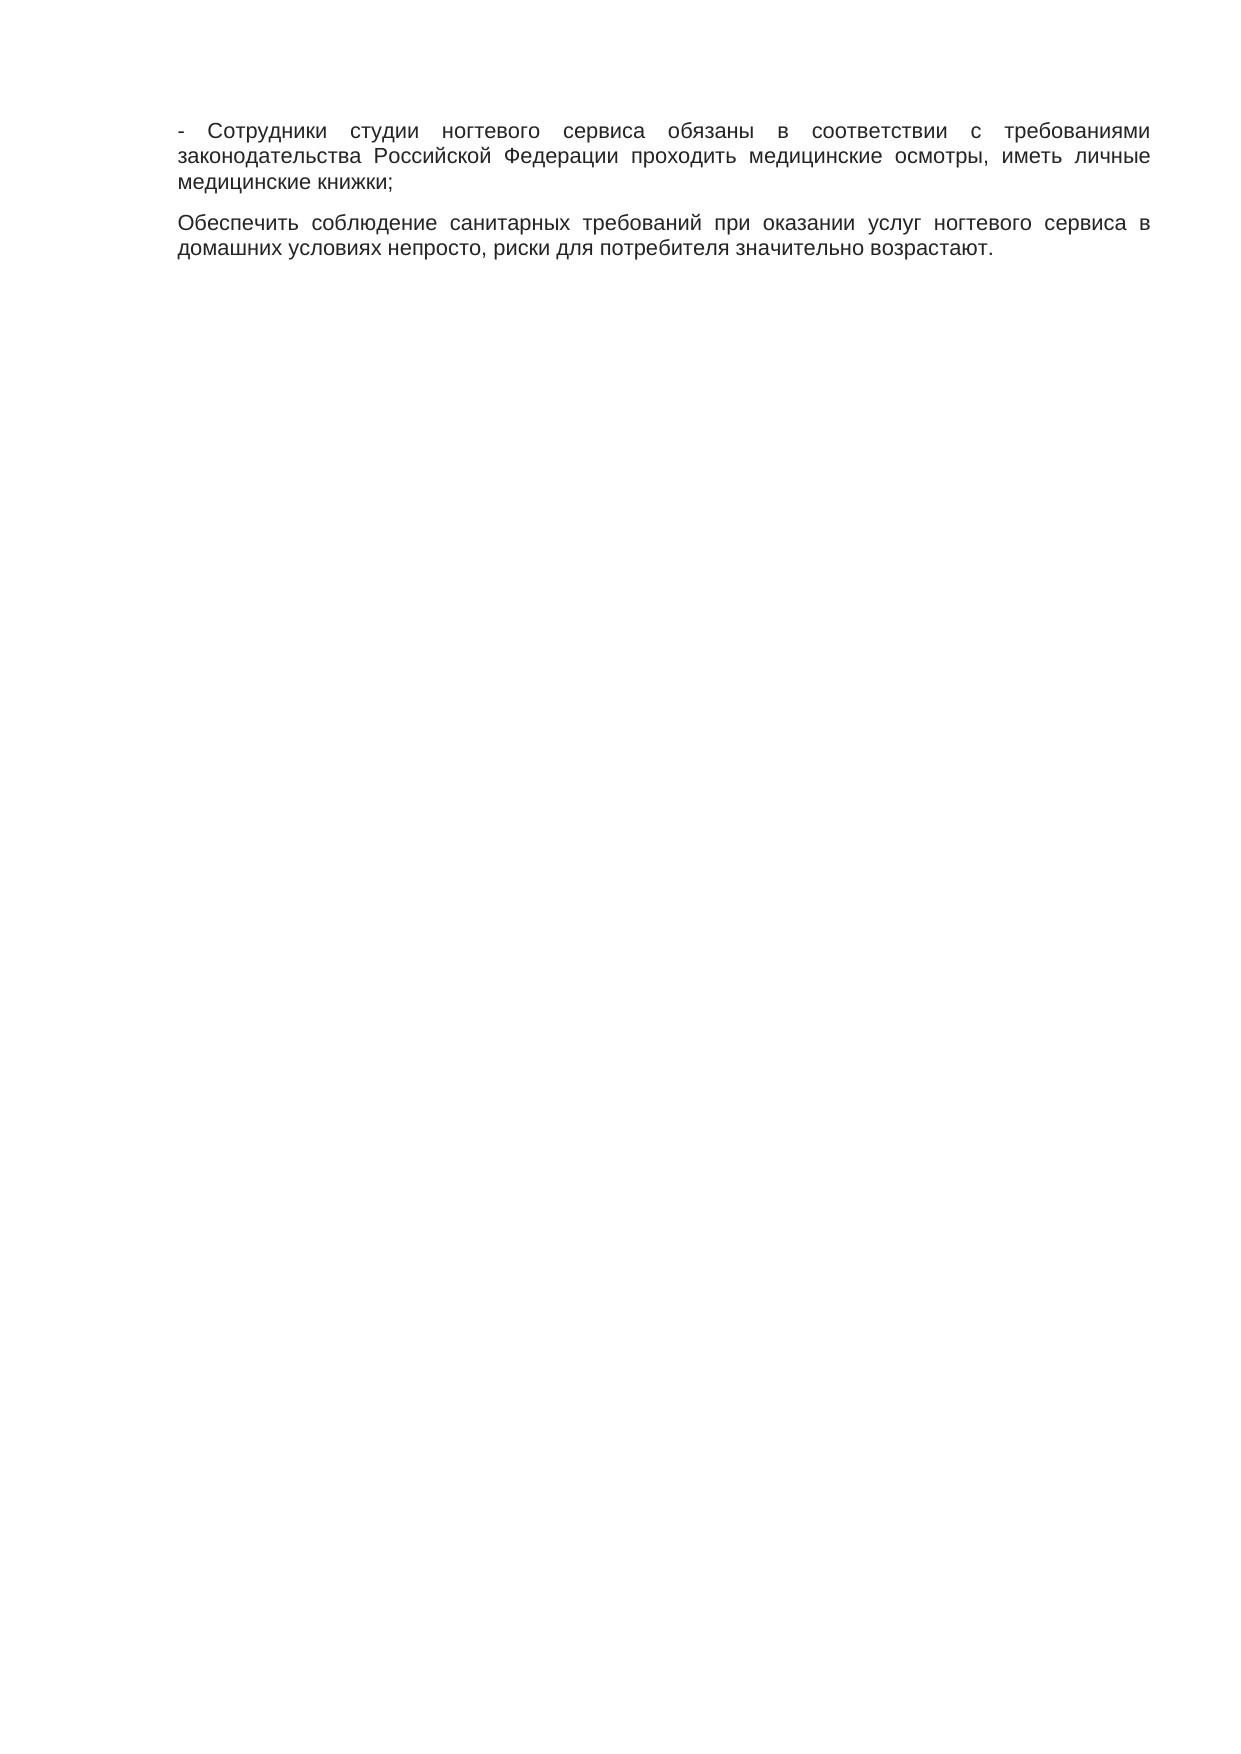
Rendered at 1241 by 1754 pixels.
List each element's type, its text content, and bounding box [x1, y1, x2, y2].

text Обеспечить соблюдение санитарных требований при оказании услуг ногтевого сервиса в домашних условиях непросто, риски для потребителя значительно возрастают. [177, 209, 1152, 260]
text - Сотрудники студии ногтевого сервиса обязаны в соответствии с требованиями законодательства Российской Федерации проходить медицинские осмотры, иметь личные медицинские книжки; [177, 118, 1152, 194]
